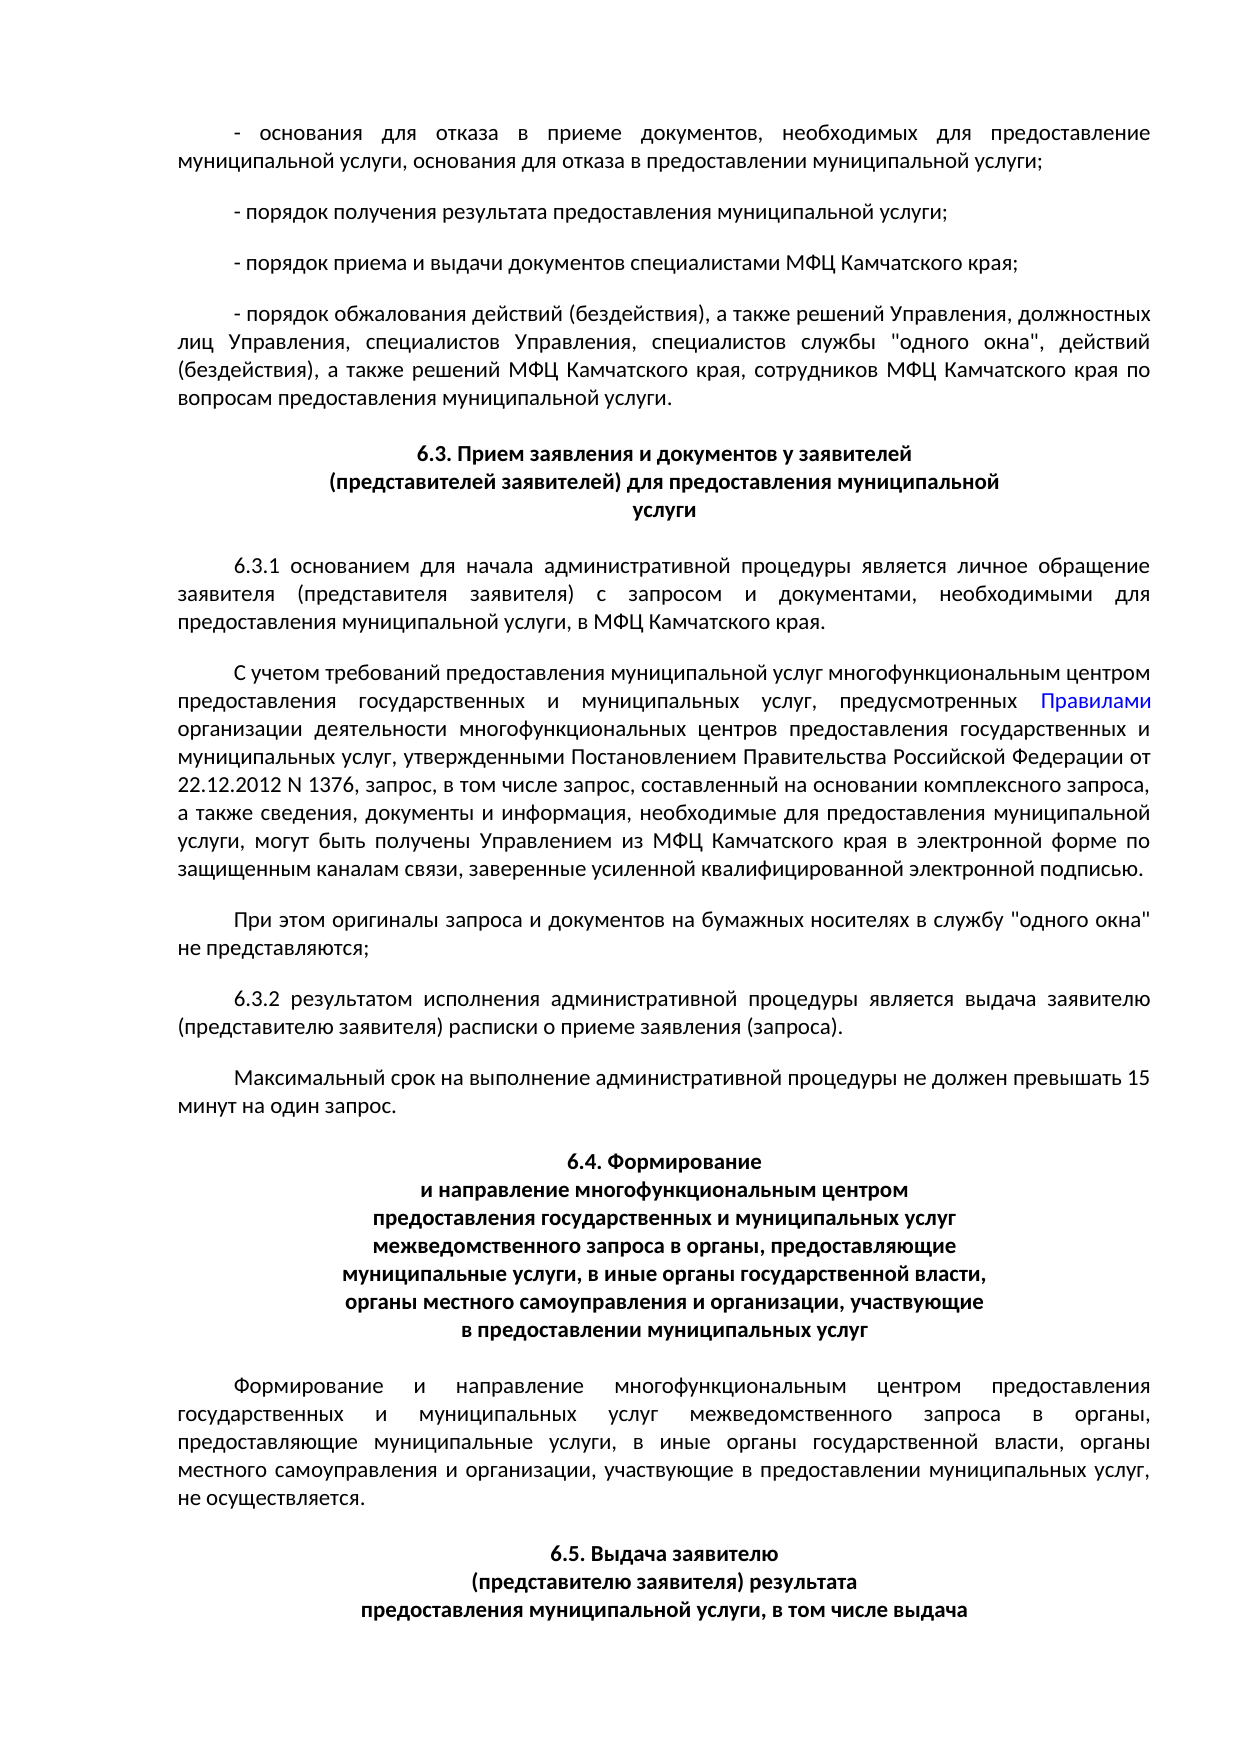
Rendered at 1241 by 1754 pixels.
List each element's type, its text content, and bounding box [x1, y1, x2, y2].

title 6.4. Формирование [177, 1147, 1152, 1175]
title межведомственного запроса в органы, предоставляющие [177, 1231, 1152, 1259]
title предоставления муниципальной услуги, в том числе выдача [177, 1596, 1152, 1623]
text При этом оригиналы запроса и документов на бумажных носителях в службу "одного окна" не представляются; [177, 905, 1152, 961]
text - порядок получения результата предоставления муниципальной услуги; [177, 197, 1152, 225]
title (представителю заявителя) результата [177, 1567, 1152, 1596]
title муниципальные услуги, в иные органы государственной власти, [177, 1259, 1152, 1287]
text С учетом требований предоставления муниципальной услуг многофункциональным центром предоставления государственных и муниципальных услуг, предусмотренных Правилами организации деятельности многофункциональных центров предоставления государственных и муниципальных услуг, утвержденными Постановлением Правительства Российской Федерации от 22.12.2012 N 1376, запрос, в том числе запрос, составленный на основании комплексного запроса, а также сведения, документы и информация, необходимые для предоставления муниципальной услуги, могут быть получены Управлением из МФЦ Камчатского края в электронной форме по защищенным каналам связи, заверенные усиленной квалифицированной электронной подписью. [177, 658, 1152, 882]
title и направление многофункциональным центром [177, 1175, 1152, 1203]
text - порядок обжалования действий (бездействия), а также решений Управления, должностных лиц Управления, специалистов Управления, специалистов службы "одного окна", действий (бездействия), а также решений МФЦ Камчатского края, сотрудников МФЦ Камчатского края по вопросам предоставления муниципальной услуги. [177, 299, 1152, 411]
title (представителей заявителей) для предоставления муниципальной [177, 467, 1152, 495]
title услуги [177, 495, 1152, 523]
text 6.3.1 основанием для начала административной процедуры является личное обращение заявителя (представителя заявителя) с запросом и документами, необходимыми для предоставления муниципальной услуги, в МФЦ Камчатского края. [177, 551, 1152, 635]
title органы местного самоуправления и организации, участвующие [177, 1287, 1152, 1315]
text Формирование и направление многофункциональным центром предоставления государственных и муниципальных услуг межведомственного запроса в органы, предоставляющие муниципальные услуги, в иные органы государственной власти, органы местного самоуправления и организации, участвующие в предоставлении муниципальных услуг, не осуществляется. [177, 1371, 1152, 1511]
title в предоставлении муниципальных услуг [177, 1315, 1152, 1343]
text Максимальный срок на выполнение административной процедуры не должен превышать 15 минут на один запрос. [177, 1063, 1152, 1119]
title 6.5. Выдача заявителю [177, 1539, 1152, 1567]
title 6.3. Прием заявления и документов у заявителей [177, 439, 1152, 467]
title предоставления государственных и муниципальных услуг [177, 1203, 1152, 1231]
text - порядок приема и выдачи документов специалистами МФЦ Камчатского края; [177, 248, 1152, 276]
text - основания для отказа в приеме документов, необходимых для предоставление муниципальной услуги, основания для отказа в предоставлении муниципальной услуги; [177, 118, 1152, 174]
text 6.3.2 результатом исполнения административной процедуры является выдача заявителю (представителю заявителя) расписки о приеме заявления (запроса). [177, 984, 1152, 1040]
